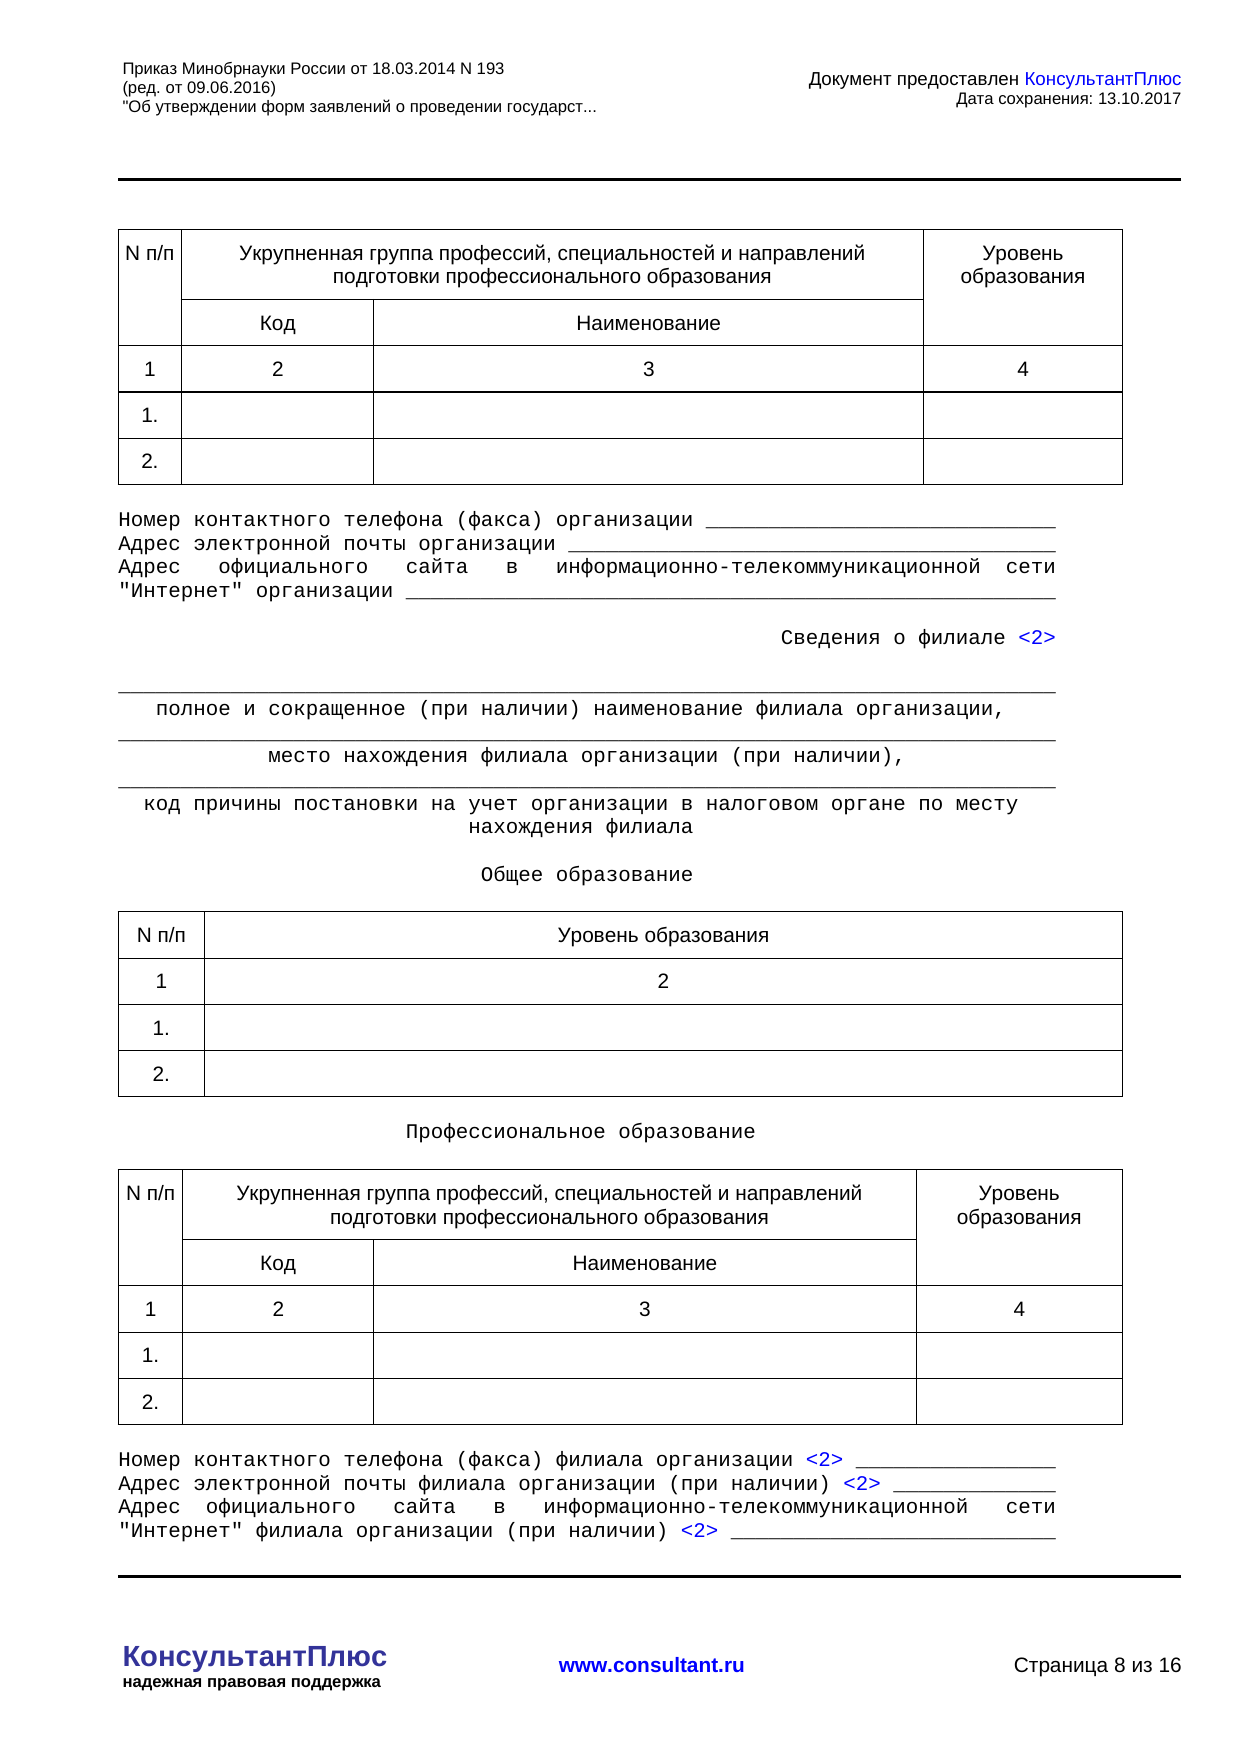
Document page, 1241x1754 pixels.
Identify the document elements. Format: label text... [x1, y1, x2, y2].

text ___________________________________________________________________________ [118, 674, 1181, 698]
table_cell [205, 1005, 1122, 1050]
text Номер контактного телефона (факса) филиала организации <2> ________________ [118, 1449, 1181, 1473]
text Профессиональное образование [118, 1121, 1181, 1145]
table_cell 1. [119, 1005, 204, 1050]
table_cell Наименование [374, 300, 923, 345]
table_cell [374, 1333, 916, 1378]
table_cell [917, 1333, 1122, 1378]
table_cell [374, 393, 923, 438]
table_header Уровень образования [205, 912, 1122, 957]
table_cell 2 [182, 346, 373, 391]
table_cell 2 [183, 1286, 373, 1332]
text Адрес официального сайта в информационно-телекоммуникационной сети [118, 1496, 1181, 1520]
table_cell 1. [119, 1333, 182, 1378]
table_cell 2. [119, 1379, 182, 1424]
table_cell [924, 439, 1122, 484]
text ___________________________________________________________________________ [118, 769, 1181, 793]
text нахождения филиала [118, 816, 1181, 840]
table_cell [183, 1333, 373, 1378]
text Сведения о филиале <2> [118, 627, 1181, 651]
table_header Укрупненная группа профессий, специальностей и направлений подготовки профессионального образования [182, 230, 923, 299]
table_header Уровень образования [924, 230, 1122, 345]
table_cell 1 [119, 346, 181, 391]
table_cell [374, 439, 923, 484]
table_cell Код [182, 300, 373, 345]
table_cell [205, 1051, 1122, 1096]
text Адрес электронной почты филиала организации (при наличии) <2> _____________ [118, 1473, 1181, 1496]
table_cell 3 [374, 346, 923, 391]
table_cell [182, 393, 373, 438]
table_header Уровень образования [917, 1170, 1122, 1285]
table_cell 1 [119, 959, 204, 1004]
text Общее образование [118, 864, 1181, 887]
table_cell 2 [205, 959, 1122, 1004]
text Адрес электронной почты организации _______________________________________ [118, 533, 1181, 556]
text ___________________________________________________________________________ [118, 722, 1181, 745]
text "Интернет" филиала организации (при наличии) <2> __________________________ [118, 1520, 1181, 1544]
table_cell [183, 1379, 373, 1424]
table_cell Код [183, 1240, 373, 1285]
text Номер контактного телефона (факса) организации ____________________________ [118, 509, 1181, 533]
text Адрес официального сайта в информационно-телекоммуникационной сети [118, 556, 1181, 580]
table_header N п/п [119, 912, 204, 957]
text полное и сокращенное (при наличии) наименование филиала организации, [118, 698, 1181, 722]
text "Интернет" организации ____________________________________________________ [118, 580, 1181, 603]
table_cell 1. [119, 393, 181, 438]
table_header N п/п [119, 1170, 182, 1285]
table_cell [374, 1379, 916, 1424]
table_cell 4 [917, 1286, 1122, 1332]
table_cell Наименование [374, 1240, 916, 1285]
table_cell [182, 439, 373, 484]
text место нахождения филиала организации (при наличии), [118, 745, 1181, 769]
table_header N п/п [119, 230, 181, 345]
table_cell 2. [119, 439, 181, 484]
table_cell [917, 1379, 1122, 1424]
table_header Укрупненная группа профессий, специальностей и направлений подготовки профессионального образования [183, 1170, 916, 1239]
table_cell 1 [119, 1286, 182, 1332]
table_cell 2. [119, 1051, 204, 1096]
text код причины постановки на учет организации в налоговом органе по месту [118, 793, 1181, 816]
table_cell 4 [924, 346, 1122, 391]
table_cell [924, 393, 1122, 438]
table_cell 3 [374, 1286, 916, 1332]
